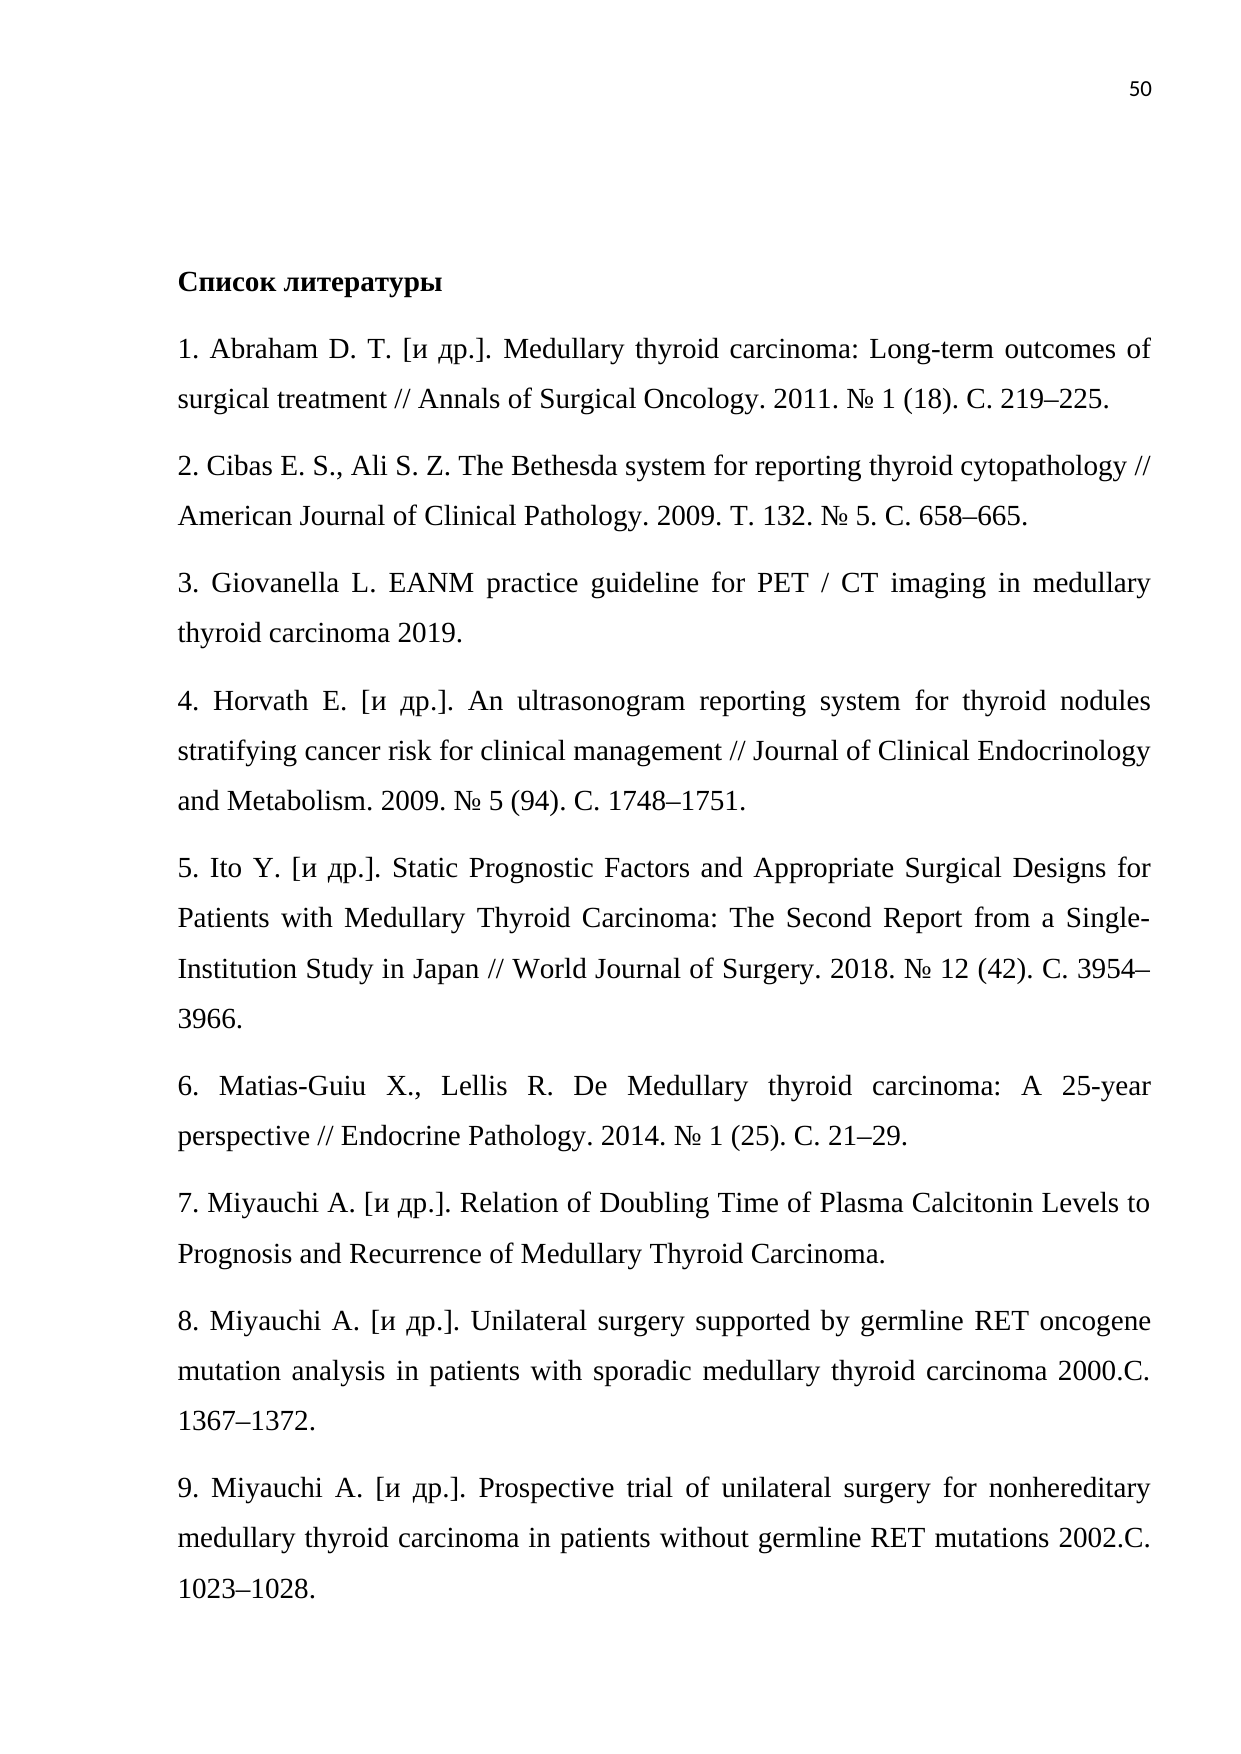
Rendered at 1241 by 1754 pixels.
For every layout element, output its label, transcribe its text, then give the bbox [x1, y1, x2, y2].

text 8. Miyauchi A. [и др.]. Unilateral surgery supported by germline RET oncogene mutation analysis in patients with sporadic medullary thyroid carcinoma 2000.C. 1367–1372. [177, 1303, 1152, 1437]
text 4. Horvath E. [и др.]. An ultrasonogram reporting system for thyroid nodules stratifying cancer risk for clinical management // Journal of Clinical Endocrinology and Metabolism. 2009. № 5 (94). C. 1748–1751. [177, 683, 1152, 817]
text 9. Miyauchi A. [и др.]. Prospective trial of unilateral surgery for nonhereditary medullary thyroid carcinoma in patients without germline RET mutations 2002.C. 1023–1028. [177, 1470, 1152, 1604]
text 5. Ito Y. [и др.]. Static Prognostic Factors and Appropriate Surgical Designs for Patients with Medullary Thyroid Carcinoma: The Second Report from a Single-Institution Study in Japan // World Journal of Surgery. 2018. № 12 (42). C. 3954–3966. [177, 850, 1152, 1035]
text 7. Miyauchi A. [и др.]. Relation of Doubling Time of Plasma Calcitonin Levels to Prognosis and Recurrence of Medullary Thyroid Carcinoma. [177, 1185, 1152, 1269]
text Список литературы [177, 264, 1152, 297]
text 1. Abraham D. T. [и др.]. Medullary thyroid carcinoma: Long-term outcomes of surgical treatment // Annals of Surgical Oncology. 2011. № 1 (18). C. 219–225. [177, 331, 1152, 414]
text 3. Giovanella L. EANM practice guideline for PET / CT imaging in medullary thyroid carcinoma 2019. [177, 565, 1152, 649]
text 2. Cibas E. S., Ali S. Z. The Bethesda system for reporting thyroid cytopathology // American Journal of Clinical Pathology. 2009. Т. 132. № 5. C. 658–665. [177, 448, 1152, 532]
text 6. Matias-Guiu X., Lellis R. De Medullary thyroid carcinoma: A 25-year perspective // Endocrine Pathology. 2014. № 1 (25). C. 21–29. [177, 1068, 1152, 1152]
